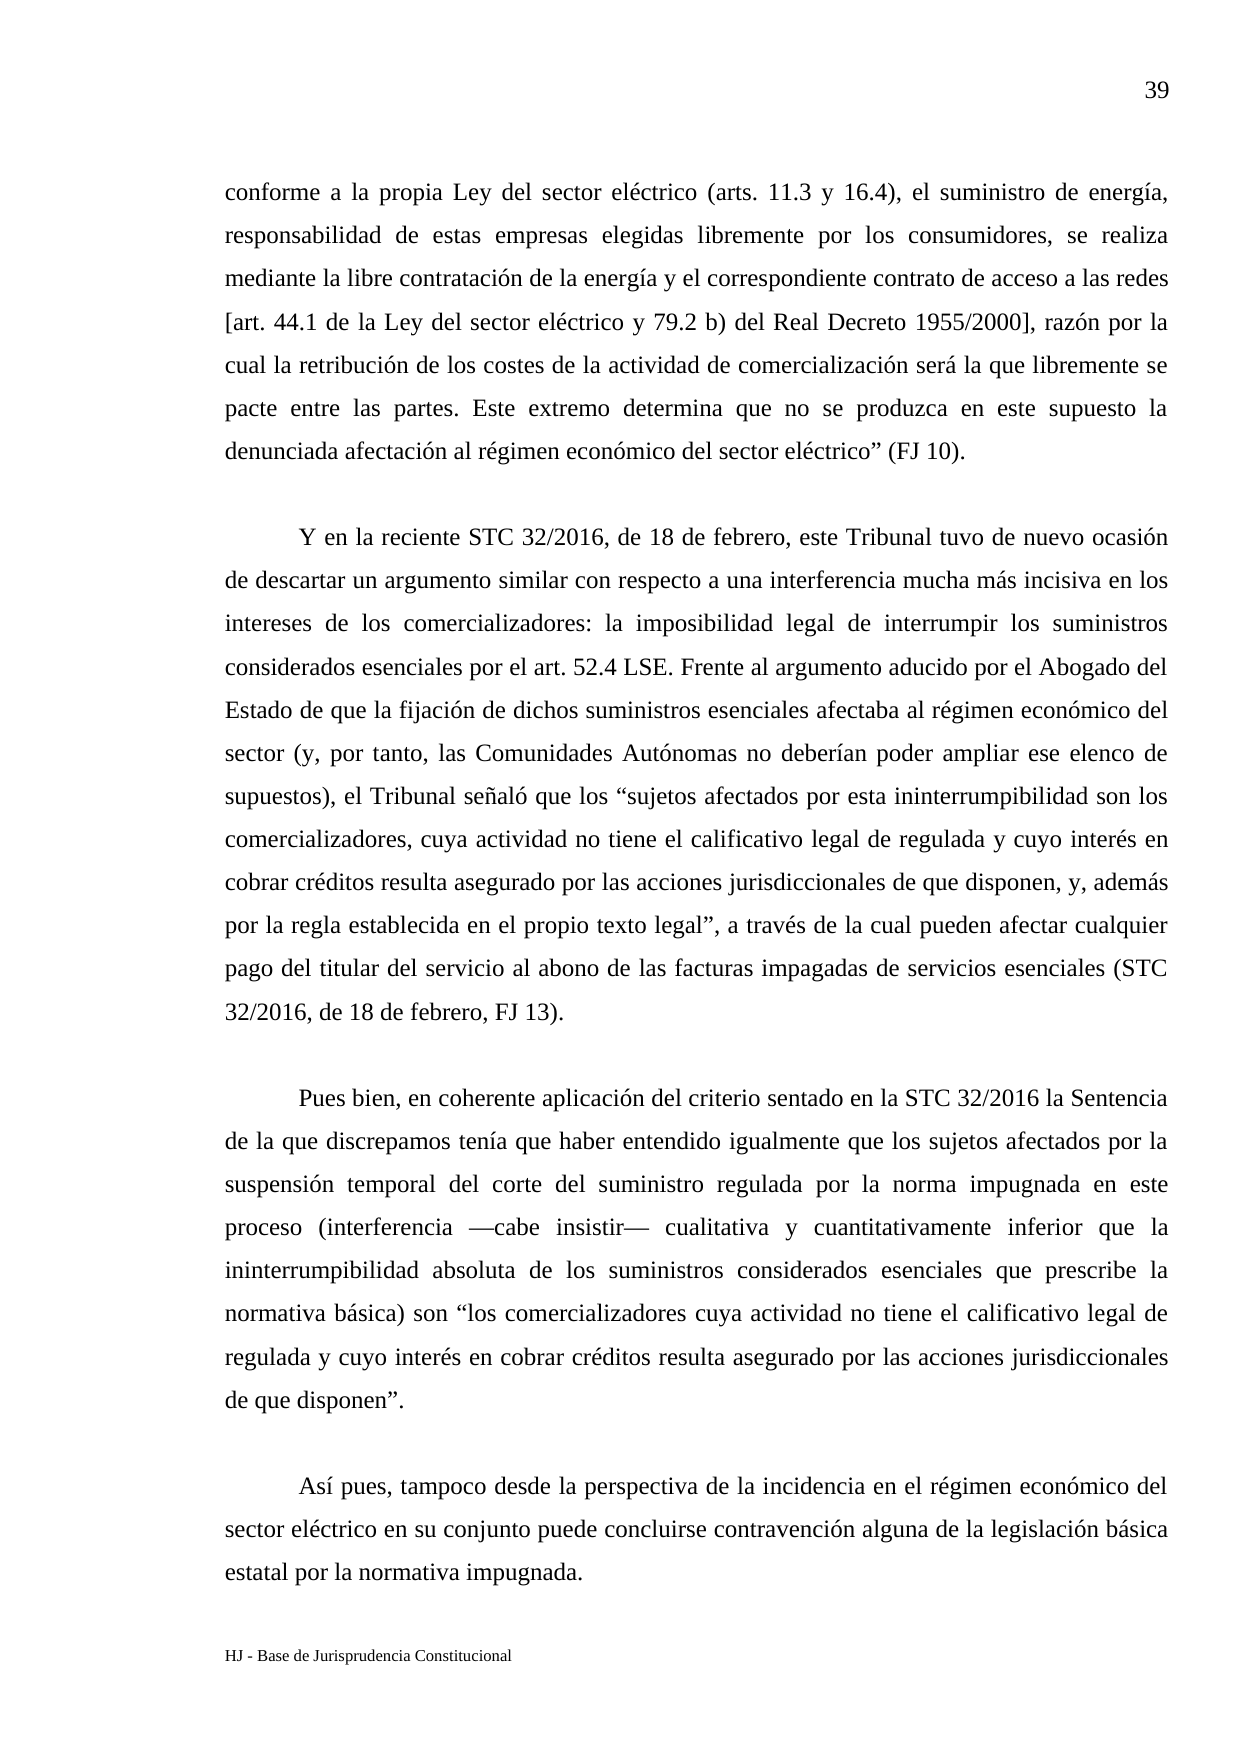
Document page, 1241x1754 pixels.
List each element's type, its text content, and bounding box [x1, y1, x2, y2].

text Así pues, tampoco desde la perspectiva de la incidencia en el régimen económico del sector eléctrico en su conjunto puede concluirse contravención alguna de la legislación básica estatal por la normativa impugnada. [224, 1471, 1169, 1586]
text Pues bien, en coherente aplicación del criterio sentado en la STC 32/2016 la Sentencia de la que discrepamos tenía que haber entendido igualmente que los sujetos afectados por la suspensión temporal del corte del suministro regulada por la norma impugnada en este proceso (interferencia —cabe insistir— cualitativa y cuantitativamente inferior que la ininterrumpibilidad absoluta de los suministros considerados esenciales que prescribe la normativa básica) son “los comercializadores cuya actividad no tiene el calificativo legal de regulada y cuyo interés en cobrar créditos resulta asegurado por las acciones jurisdiccionales de que disponen”. [224, 1083, 1169, 1413]
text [224, 177, 1169, 465]
text Y en la reciente STC 32/2016, de 18 de febrero, este Tribunal tuvo de nuevo ocasión de descartar un argumento similar con respecto a una interferencia mucha más incisiva en los intereses de los comercializadores: la imposibilidad legal de interrumpir los suministros considerados esenciales por el art. 52.4 LSE. Frente al argumento aducido por el Abogado del Estado de que la fijación de dichos suministros esenciales afectaba al régimen económico del sector (y, por tanto, las Comunidades Autónomas no deberían poder ampliar ese elenco de supuestos), el Tribunal señaló que los “sujetos afectados por esta ininterrumpibilidad son los comercializadores, cuya actividad no tiene el calificativo legal de regulada y cuyo interés en cobrar créditos resulta asegurado por las acciones jurisdiccionales de que disponen, y, además por la regla establecida en el propio texto legal”, a través de la cual pueden afectar cualquier pago del titular del servicio al abono de las facturas impagadas de servicios esenciales (STC 32/2016, de 18 de febrero, FJ 13). [224, 522, 1169, 1025]
